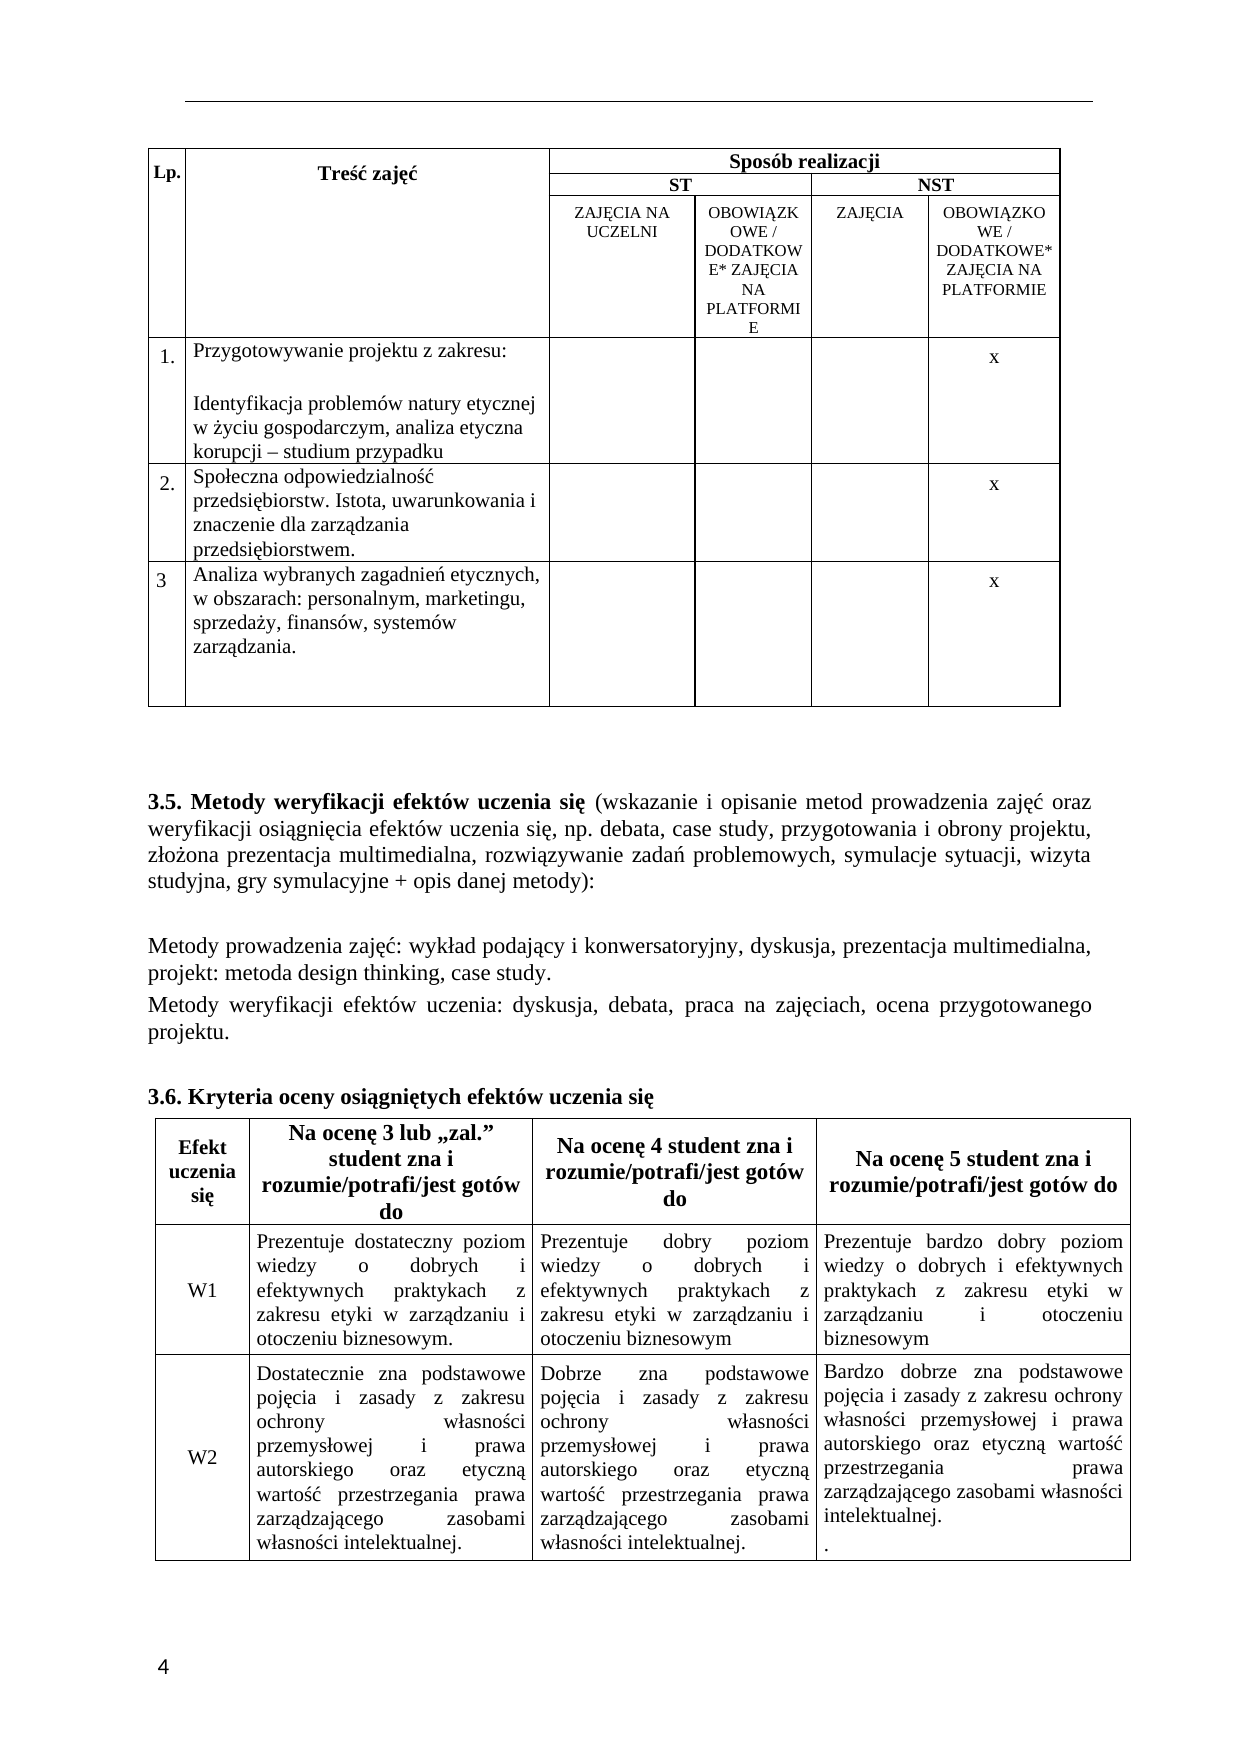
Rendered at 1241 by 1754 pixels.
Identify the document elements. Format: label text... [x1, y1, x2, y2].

table_cell [812, 464, 928, 561]
table_cell 2. [149, 464, 185, 561]
table_cell Dostatecznie zna podstawowe pojęcia i zasady z zakresu ochrony własności przemysłowej i prawa autorskiego oraz etyczną wartość przestrzegania prawa zarządzającego zasobami własności intelektualnej. [250, 1355, 532, 1560]
table_header Na ocenę 3 lub „zal.” student zna i rozumie/potrafi/jest gotów do [250, 1119, 532, 1224]
table_header Sposób realizacji [550, 149, 1059, 173]
table_cell ZAJĘCIA [812, 196, 928, 337]
table_cell Społeczna odpowiedzialność przedsiębiorstw. Istota, uwarunkowania i znaczenie dla zarządzania przedsiębiorstwem. [186, 464, 549, 561]
table_cell [550, 464, 694, 561]
table_cell x [929, 464, 1059, 561]
table_cell NST [812, 174, 1059, 195]
table_cell [812, 338, 928, 463]
table_cell [550, 338, 694, 463]
table_header Na ocenę 5 student zna i rozumie/potrafi/jest gotów do [817, 1119, 1130, 1224]
table_cell [550, 562, 694, 706]
table_cell Prezentuje dobry poziom wiedzy o dobrych i efektywnych praktykach z zakresu etyki w zarządzaniu i otoczeniu biznesowym [533, 1225, 816, 1354]
table_cell x [929, 338, 1059, 463]
table_cell [696, 338, 811, 463]
table_cell x [929, 562, 1059, 706]
text 3.6. Kryteria oceny osiągniętych efektów uczenia się [148, 1083, 1093, 1109]
table_cell Bardzo dobrze zna podstawowe pojęcia i zasady z zakresu ochrony własności przemysłowej i prawa autorskiego oraz etyczną wartość przestrzegania prawa zarządzającego zasobami własności intelektualnej. . [817, 1355, 1130, 1560]
text 3.5. Metody weryfikacji efektów uczenia się (wskazanie i opisanie metod prowadzenia zajęć oraz weryfikacji osiągnięcia efektów uczenia się, np. debata, case study, przygotowania i obrony projektu, złożona prezentacja multimedialna, rozwiązywanie zadań problemowych, symulacje sytuacji, wizyta studyjna, gry symulacyjne + opis danej metody): [148, 788, 1093, 894]
table_cell Prezentuje dostateczny poziom wiedzy o dobrych i efektywnych praktykach z zakresu etyki w zarządzaniu i otoczeniu biznesowym. [250, 1225, 532, 1354]
table_header Treść zajęć [186, 149, 549, 337]
text Metody prowadzenia zajęć: wykład podający i konwersatoryjny, dyskusja, prezentacja multimedialna, projekt: metoda design thinking, case study. [148, 932, 1093, 985]
table_header Lp. [149, 149, 185, 337]
table_cell [696, 464, 811, 561]
table_cell Analiza wybranych zagadnień etycznych, w obszarach: personalnym, marketingu, sprzedaży, finansów, systemów zarządzania. [186, 562, 549, 706]
table_cell W2 [156, 1355, 249, 1560]
table_cell Dobrze zna podstawowe pojęcia i zasady z zakresu ochrony własności przemysłowej i prawa autorskiego oraz etyczną wartość przestrzegania prawa zarządzającego zasobami własności intelektualnej. [533, 1355, 816, 1560]
table_cell Prezentuje bardzo dobry poziom wiedzy o dobrych i efektywnych praktykach z zakresu etyki w zarządzaniu i otoczeniu biznesowym [817, 1225, 1130, 1354]
table_header Na ocenę 4 student zna i rozumie/potrafi/jest gotów do [533, 1119, 816, 1224]
table_cell Przygotowywanie projektu z zakresu: Identyfikacja problemów natury etycznej w życiu gospodarczym, analiza etyczna korupcji – studium przypadku [186, 338, 549, 463]
table_cell W1 [156, 1225, 249, 1354]
table_cell ST [550, 174, 811, 195]
table_cell 1. [149, 338, 185, 463]
table_cell ZAJĘCIA NA UCZELNI [550, 196, 694, 337]
table_cell [812, 562, 928, 706]
table_cell OBOWIĄZKOWE / DODATKOWE* ZAJĘCIA NA PLATFORMIE [929, 196, 1059, 337]
table_header Efekt uczenia się [156, 1119, 249, 1224]
text Metody weryfikacji efektów uczenia: dyskusja, debata, praca na zajęciach, ocena przygotowanego projektu. [148, 991, 1093, 1044]
table_cell 3 [149, 562, 185, 706]
table_cell OBOWIĄZKOWE / DODATKOWE* ZAJĘCIA NA PLATFORMIE [696, 196, 811, 337]
table_cell [696, 562, 811, 706]
